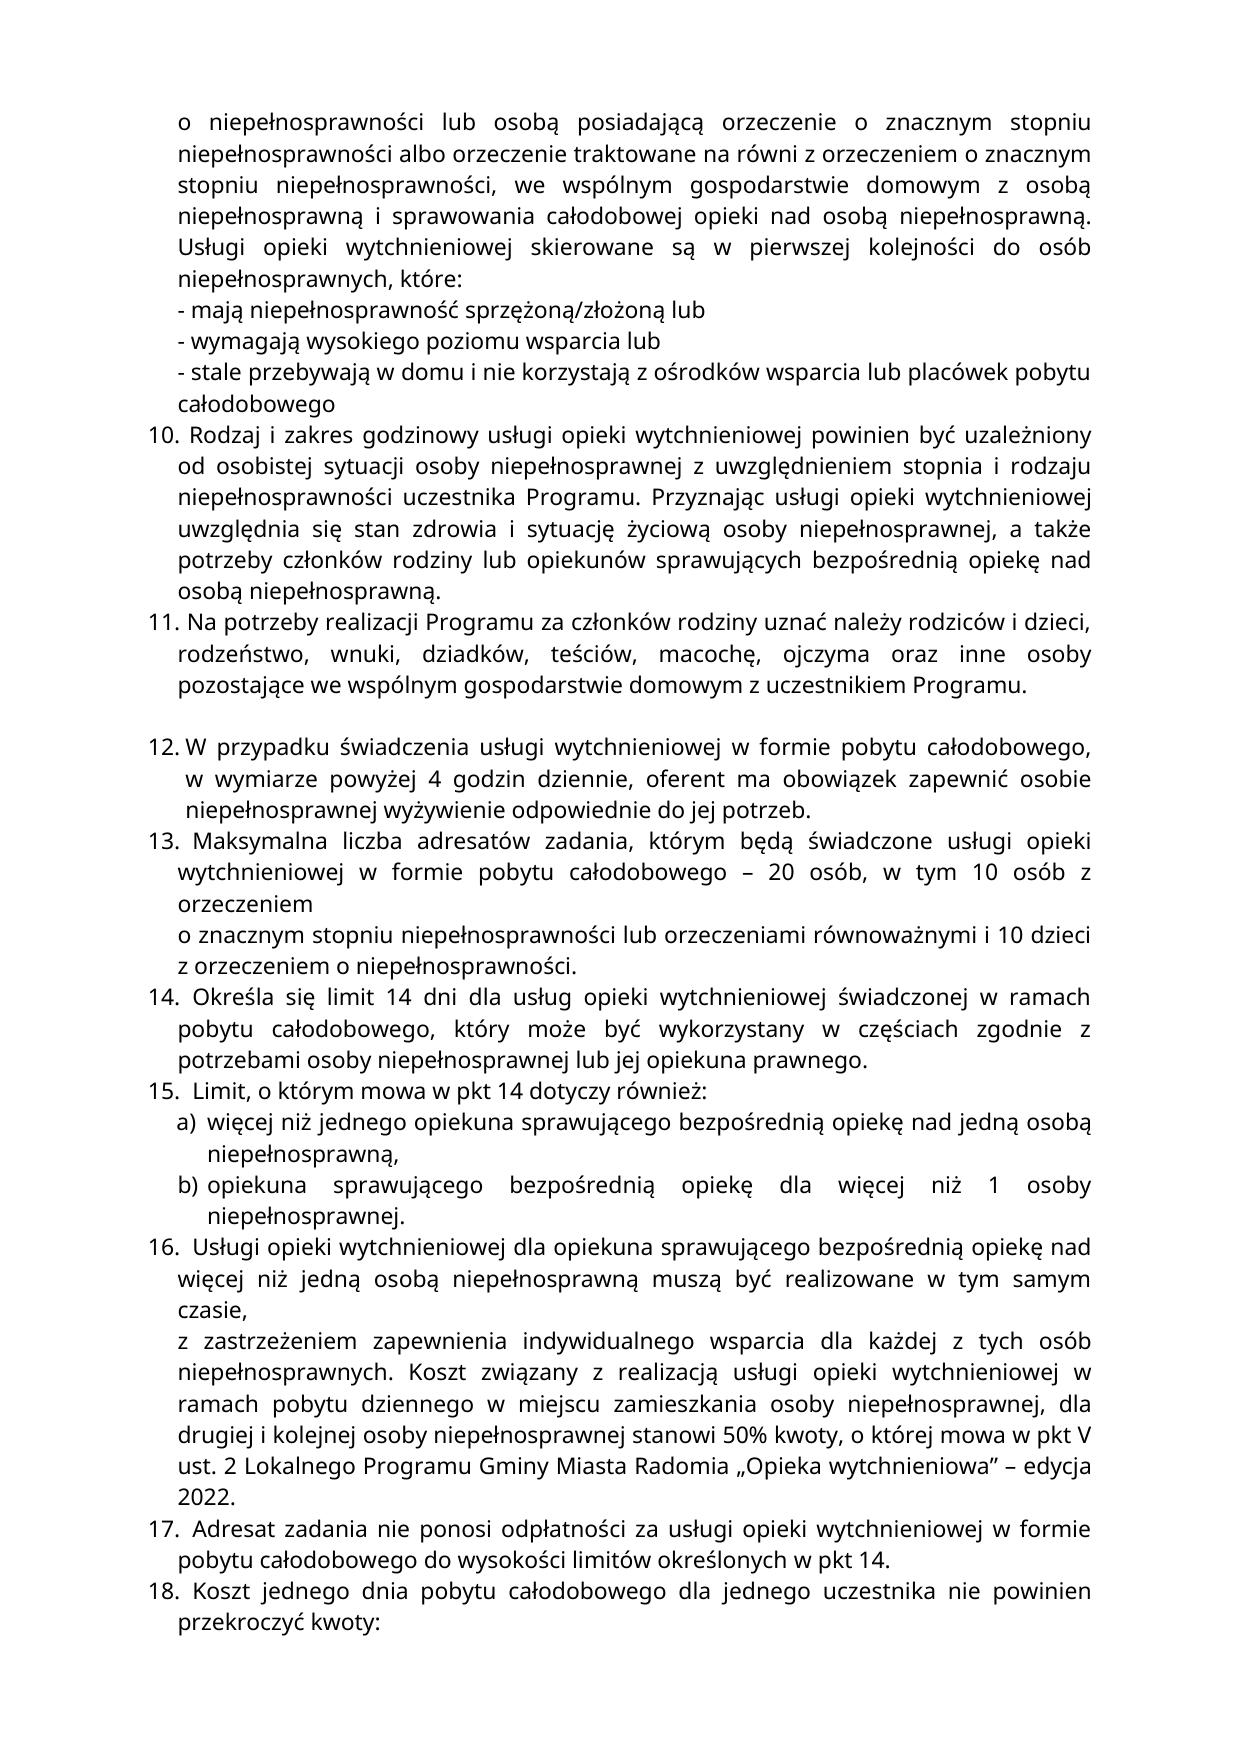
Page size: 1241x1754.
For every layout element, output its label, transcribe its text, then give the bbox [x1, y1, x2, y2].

list - stale przebywają w domu i nie korzystają z ośrodków wsparcia lub placówek pobytu całodobowego [177, 356, 1092, 419]
list - wymagają wysokiego poziomu wsparcia lub [177, 325, 1092, 356]
list Usługi opieki wytchnieniowej dla opiekuna sprawującego bezpośrednią opiekę nad więcej niż jedną osobą niepełnosprawną muszą być realizowane w tym samym czasie, z zastrzeżeniem zapewnienia indywidualnego wsparcia dla każdej z tych osób niepełnosprawnych. Koszt związany z realizacją usługi opieki wytchnieniowej w ramach pobytu dziennego w miejscu zamieszkania osoby niepełnosprawnej, dla drugiej i kolejnej osoby niepełnosprawnej stanowi 50% kwoty, o której mowa w pkt V ust. 2 Lokalnego Programu Gminy Miasta Radomia „Opieka wytchnieniowa” – edycja 2022. [148, 1231, 1092, 1513]
list W przypadku świadczenia usługi wytchnieniowej w formie pobytu całodobowego, w wymiarze powyżej 4 godzin dziennie, oferent ma obowiązek zapewnić osobie niepełnosprawnej wyżywienie odpowiednie do jej potrzeb. [148, 731, 1092, 825]
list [148, 106, 1092, 294]
list Limit, o którym mowa w pkt 14 dotyczy również: [148, 1075, 1092, 1106]
list Maksymalna liczba adresatów zadania, którym będą świadczone usługi opieki wytchnieniowej w formie pobytu całodobowego – 20 osób, w tym 10 osób z orzeczeniem o znacznym stopniu niepełnosprawności lub orzeczeniami równoważnymi i 10 dzieci z orzeczeniem o niepełnosprawności. [148, 825, 1092, 981]
list - mają niepełnosprawność sprzężoną/złożoną lub [177, 294, 1092, 325]
list opiekuna sprawującego bezpośrednią opiekę dla więcej niż 1 osoby niepełnosprawnej. [177, 1169, 1092, 1231]
list Określa się limit 14 dni dla usług opieki wytchnieniowej świadczonej w ramach pobytu całodobowego, który może być wykorzystany w częściach zgodnie z potrzebami osoby niepełnosprawnej lub jej opiekuna prawnego. [148, 981, 1092, 1075]
list Koszt jednego dnia pobytu całodobowego dla jednego uczestnika nie powinien przekroczyć kwoty: [148, 1575, 1092, 1638]
list 11. Na potrzeby realizacji Programu za członków rodziny uznać należy rodziców i dzieci, rodzeństwo, wnuki, dziadków, teściów, macochę, ojczyma oraz inne osoby pozostające we wspólnym gospodarstwie domowym z uczestnikiem Programu. [148, 606, 1092, 700]
list Adresat zadania nie ponosi odpłatności za usługi opieki wytchnieniowej w formie pobytu całodobowego do wysokości limitów określonych w pkt 14. [148, 1513, 1092, 1575]
list 10. Rodzaj i zakres godzinowy usługi opieki wytchnieniowej powinien być uzależniony od osobistej sytuacji osoby niepełnosprawnej z uwzględnieniem stopnia i rodzaju niepełnosprawności uczestnika Programu. Przyznając usługi opieki wytchnieniowej uwzględnia się stan zdrowia i sytuację życiową osoby niepełnosprawnej, a także potrzeby członków rodziny lub opiekunów sprawujących bezpośrednią opiekę nad osobą niepełnosprawną. [148, 419, 1092, 606]
list więcej niż jednego opiekuna sprawującego bezpośrednią opiekę nad jedną osobą niepełnosprawną, [176, 1106, 1092, 1169]
